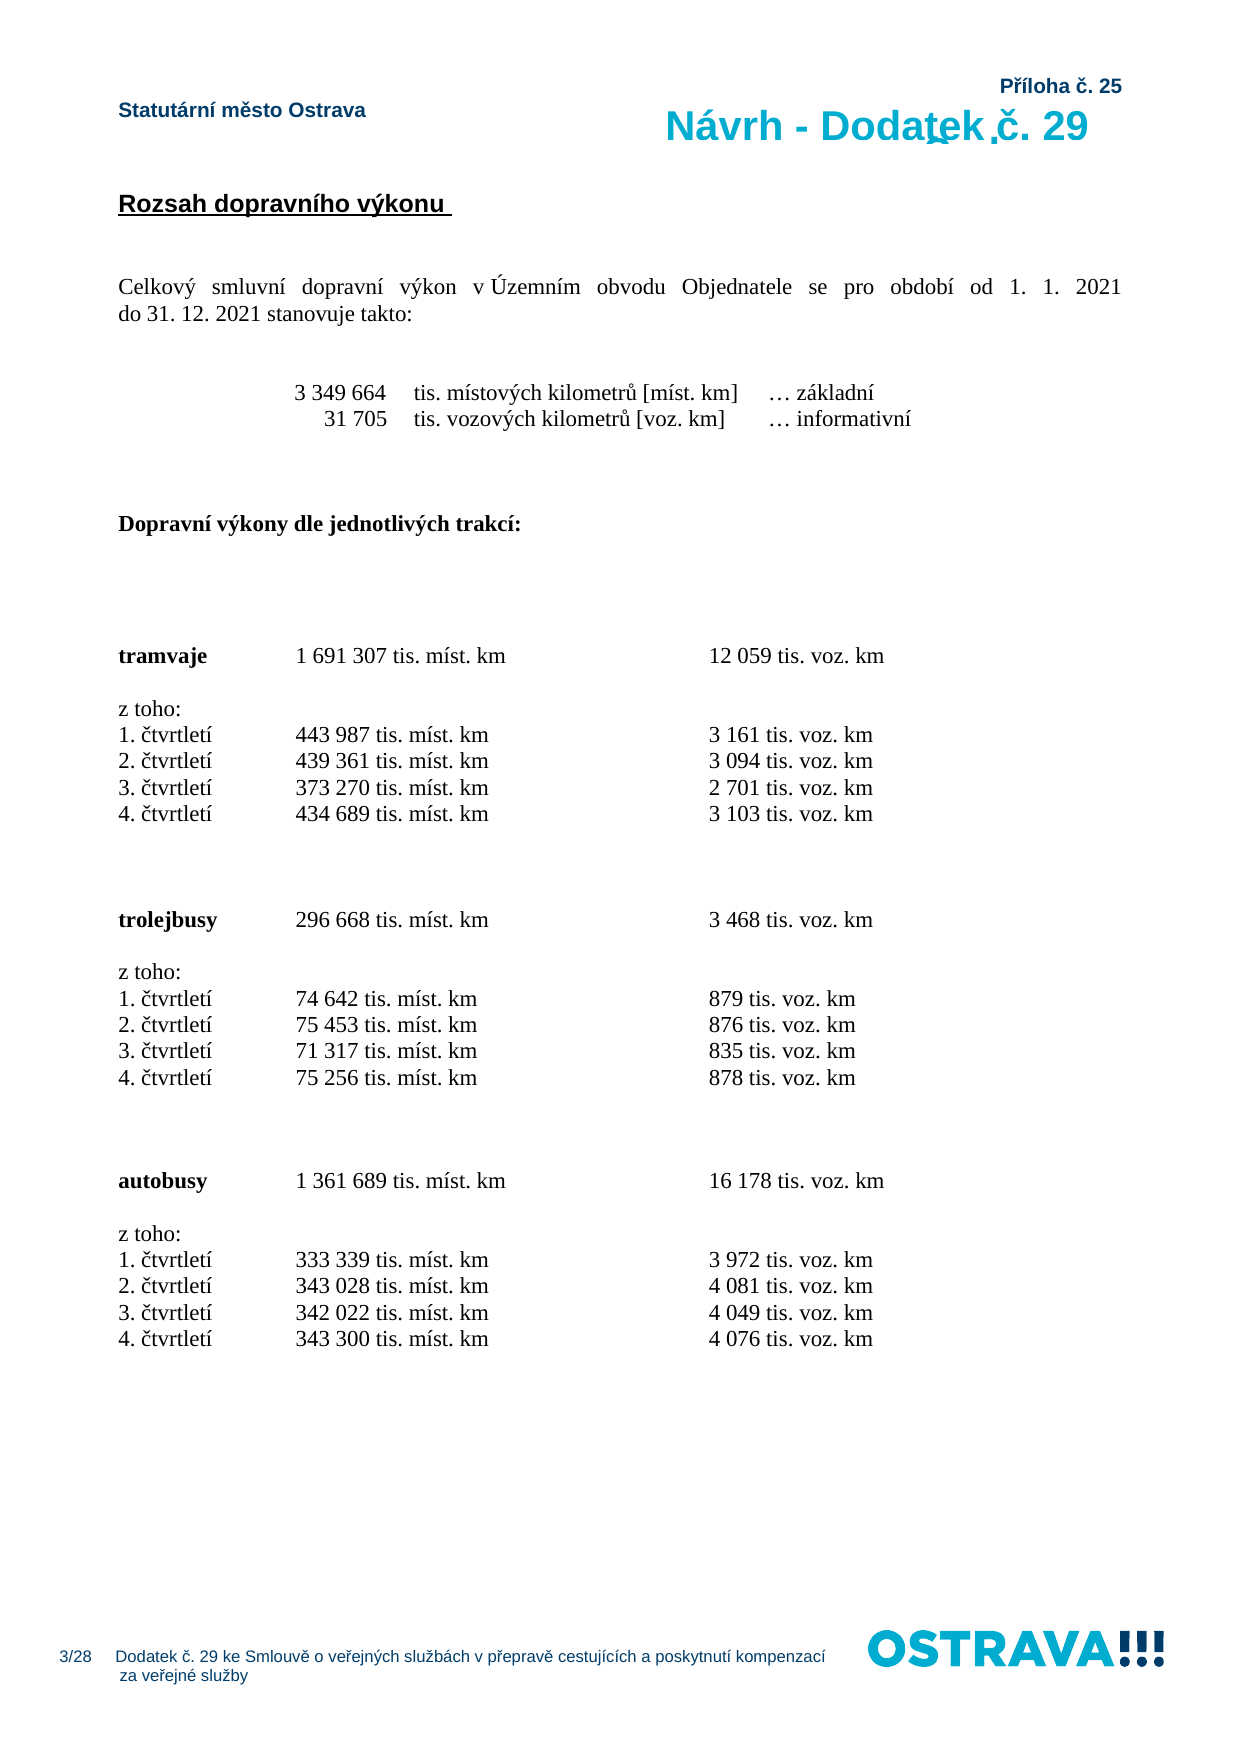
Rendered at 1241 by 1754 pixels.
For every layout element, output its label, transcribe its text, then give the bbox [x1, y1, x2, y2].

text 2. čtvrtletí 343 028 tis. míst. km 4 081 tis. voz. km [118, 1272, 1122, 1299]
text autobusy 1 361 689 tis. míst. km 16 178 tis. voz. km [118, 1167, 1122, 1193]
text z toho: [118, 695, 1122, 721]
text 1. čtvrtletí 333 339 tis. míst. km 3 972 tis. voz. km [118, 1246, 1122, 1272]
text 3 349 664 tis. místových kilometrů [míst. km] … základní [266, 379, 1122, 405]
text tramvaje 1 691 307 tis. míst. km 12 059 tis. voz. km [118, 642, 1122, 668]
text 3. čtvrtletí 71 317 tis. míst. km 835 tis. voz. km [118, 1037, 1122, 1064]
text 4. čtvrtletí 75 256 tis. míst. km 878 tis. voz. km [118, 1064, 1122, 1090]
text 2. čtvrtletí 75 453 tis. míst. km 876 tis. voz. km [118, 1011, 1122, 1037]
text 1. čtvrtletí 74 642 tis. míst. km 879 tis. voz. km [118, 985, 1122, 1011]
text 1. čtvrtletí 443 987 tis. míst. km 3 161 tis. voz. km [118, 721, 1122, 748]
text Rozsah dopravního výkonu [118, 189, 1122, 218]
text 3. čtvrtletí 342 022 tis. míst. km 4 049 tis. voz. km [118, 1299, 1122, 1325]
text 4. čtvrtletí 434 689 tis. míst. km 3 103 tis. voz. km [118, 800, 1122, 827]
text 3. čtvrtletí 373 270 tis. míst. km 2 701 tis. voz. km [118, 774, 1122, 800]
text 31 705 tis. vozových kilometrů [voz. km] … informativní [295, 405, 1122, 431]
text z toho: [118, 1219, 1122, 1246]
text 2. čtvrtletí 439 361 tis. míst. km 3 094 tis. voz. km [118, 748, 1122, 774]
text trolejbusy 296 668 tis. míst. km 3 468 tis. voz. km [118, 906, 1122, 932]
picture [868, 1630, 1164, 1667]
text z toho: [118, 958, 1122, 985]
text 4. čtvrtletí 343 300 tis. míst. km 4 076 tis. voz. km [118, 1325, 1122, 1351]
text Dopravní výkony dle jednotlivých trakcí: [118, 510, 1122, 537]
text Celkový smluvní dopravní výkon v Územním obvodu Objednatele se pro období od 1. 1. 2021 do 31. 12. 2021 stanovuje takto: [118, 273, 1122, 326]
